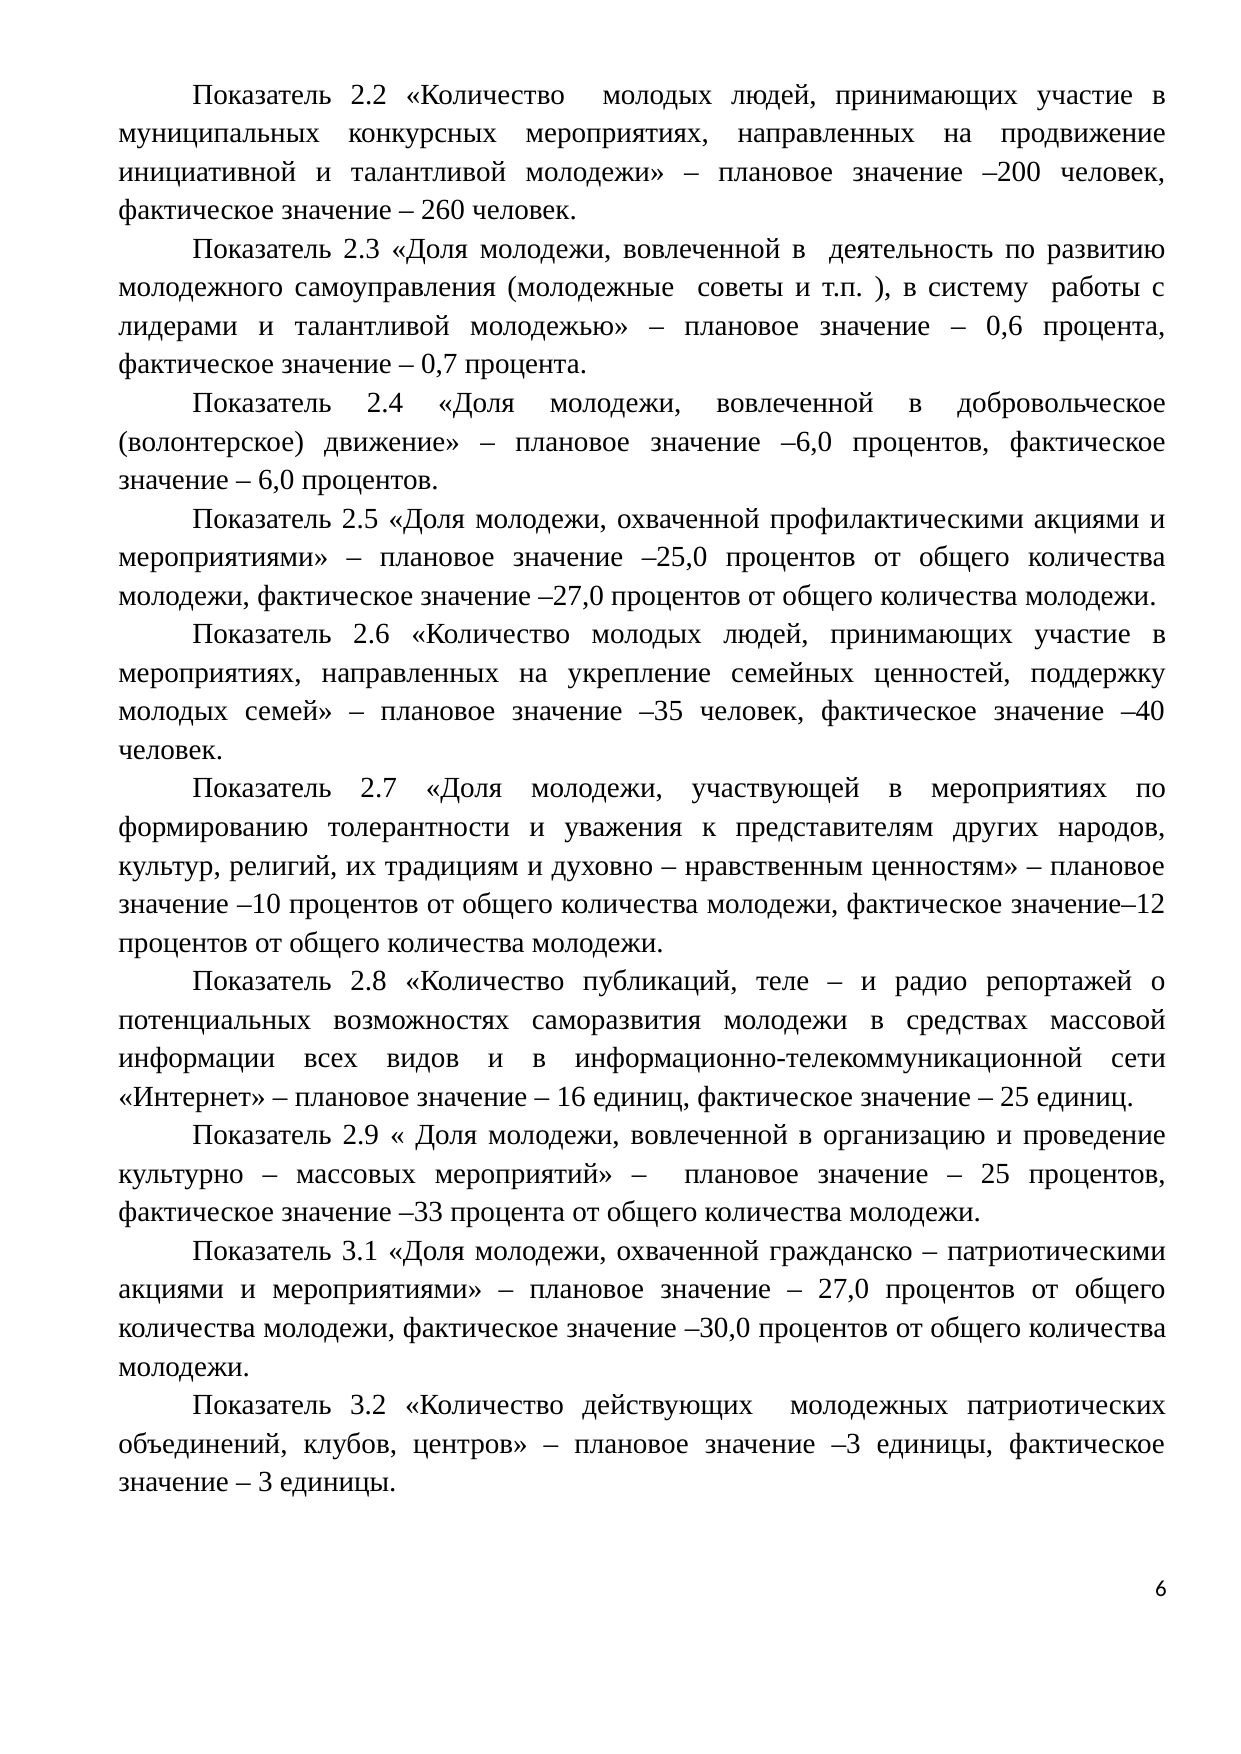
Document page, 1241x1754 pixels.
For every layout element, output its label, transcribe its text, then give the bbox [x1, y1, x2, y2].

text Показатель 2.9 « Доля молодежи, вовлеченной в организацию и проведение культурно – массовых мероприятий» – плановое значение – 25 процентов, фактическое значение –33 процента от общего количества молодежи. [118, 1117, 1167, 1228]
text Показатель 2.4 «Доля молодежи, вовлеченной в добровольческое (волонтерское) движение» – плановое значение –6,0 процентов, фактическое значение – 6,0 процентов. [118, 385, 1167, 496]
text Показатель 3.2 «Количество действующих молодежных патриотических объединений, клубов, центров» – плановое значение –3 единицы, фактическое значение – 3 единицы. [118, 1387, 1167, 1498]
text Показатель 2.2 «Количество молодых людей, принимающих участие в муниципальных конкурсных мероприятиях, направленных на продвижение инициативной и талантливой молодежи» – плановое значение –200 человек, фактическое значение – 260 человек. [118, 77, 1167, 226]
text Показатель 3.1 «Доля молодежи, охваченной гражданско – патриотическими акциями и мероприятиями» – плановое значение – 27,0 процентов от общего количества молодежи, фактическое значение –30,0 процентов от общего количества молодежи. [118, 1233, 1167, 1382]
text Показатель 2.7 «Доля молодежи, участвующей в мероприятиях по формированию толерантности и уважения к представителям других народов, культур, религий, их традициям и духовно – нравственным ценностям» – плановое значение –10 процентов от общего количества молодежи, фактическое значение–12 процентов от общего количества молодежи. [118, 771, 1167, 958]
text Показатель 2.5 «Доля молодежи, охваченной профилактическими акциями и мероприятиями» – плановое значение –25,0 процентов от общего количества молодежи, фактическое значение –27,0 процентов от общего количества молодежи. [118, 501, 1167, 611]
text Показатель 2.8 «Количество публикаций, теле – и радио репортажей о потенциальных возможностях саморазвития молодежи в средствах массовой информации всех видов и в информационно-телекоммуникационной сети «Интернет» – плановое значение – 16 единиц, фактическое значение – 25 единиц. [118, 963, 1167, 1112]
text Показатель 2.6 «Количество молодых людей, принимающих участие в мероприятиях, направленных на укрепление семейных ценностей, поддержку молодых семей» – плановое значение –35 человек, фактическое значение –40 человек. [118, 616, 1167, 766]
text Показатель 2.3 «Доля молодежи, вовлеченной в деятельность по развитию молодежного самоуправления (молодежные советы и т.п. ), в систему работы с лидерами и талантливой молодежью» – плановое значение – 0,6 процента, фактическое значение – 0,7 процента. [118, 231, 1167, 380]
